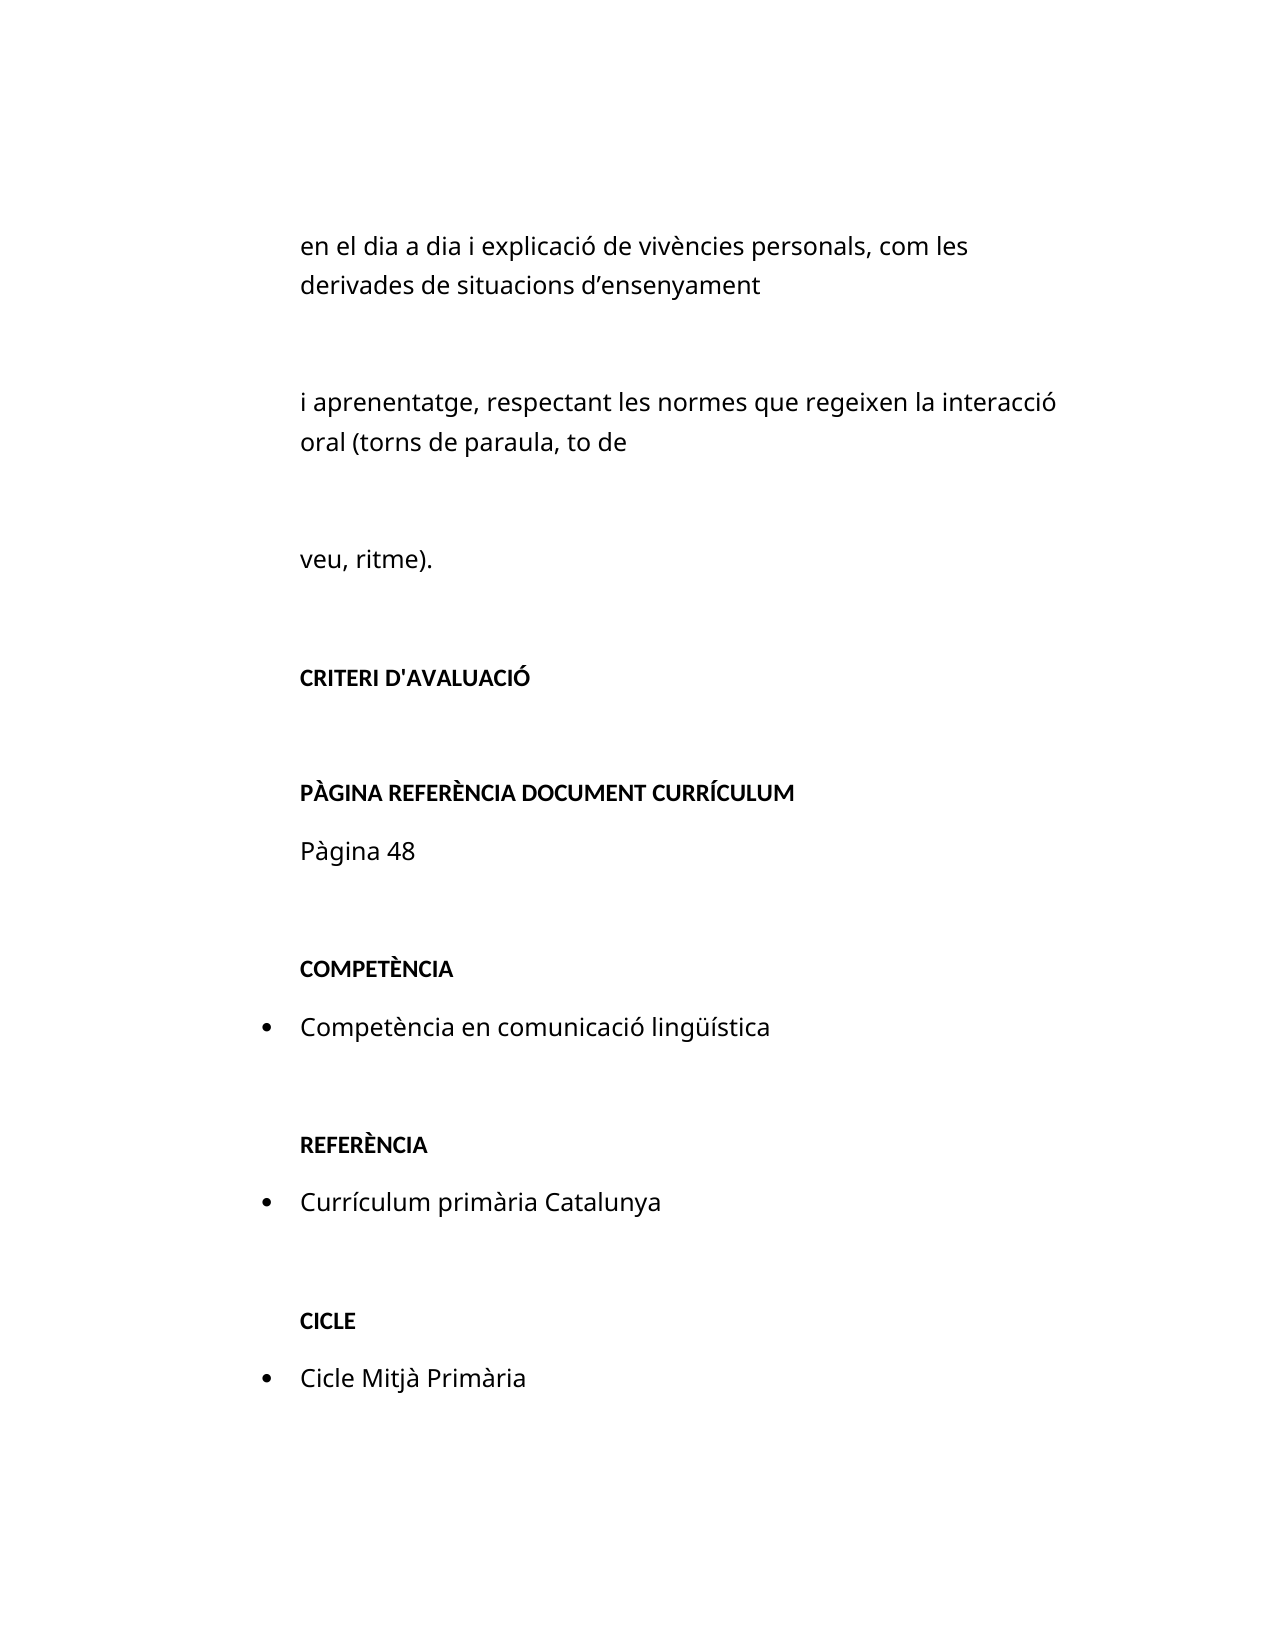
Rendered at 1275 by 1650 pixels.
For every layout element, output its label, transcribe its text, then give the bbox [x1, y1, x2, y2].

subtitle COMPETÈNCIA [300, 953, 1087, 984]
subtitle REFERÈNCIA [300, 1129, 1087, 1160]
subtitle PÀGINA REFERÈNCIA DOCUMENT CURRÍCULUM [300, 777, 1087, 808]
subtitle CICLE [300, 1305, 1087, 1336]
text Pàgina 48 [300, 833, 1087, 867]
list Cicle Mitjà Primària [262, 1361, 1087, 1395]
list Currículum primària Catalunya [262, 1185, 1087, 1219]
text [300, 150, 1087, 576]
subtitle CRITERI D'AVALUACIÓ [300, 662, 1087, 692]
list Competència en comunicació lingüística [262, 1009, 1087, 1043]
